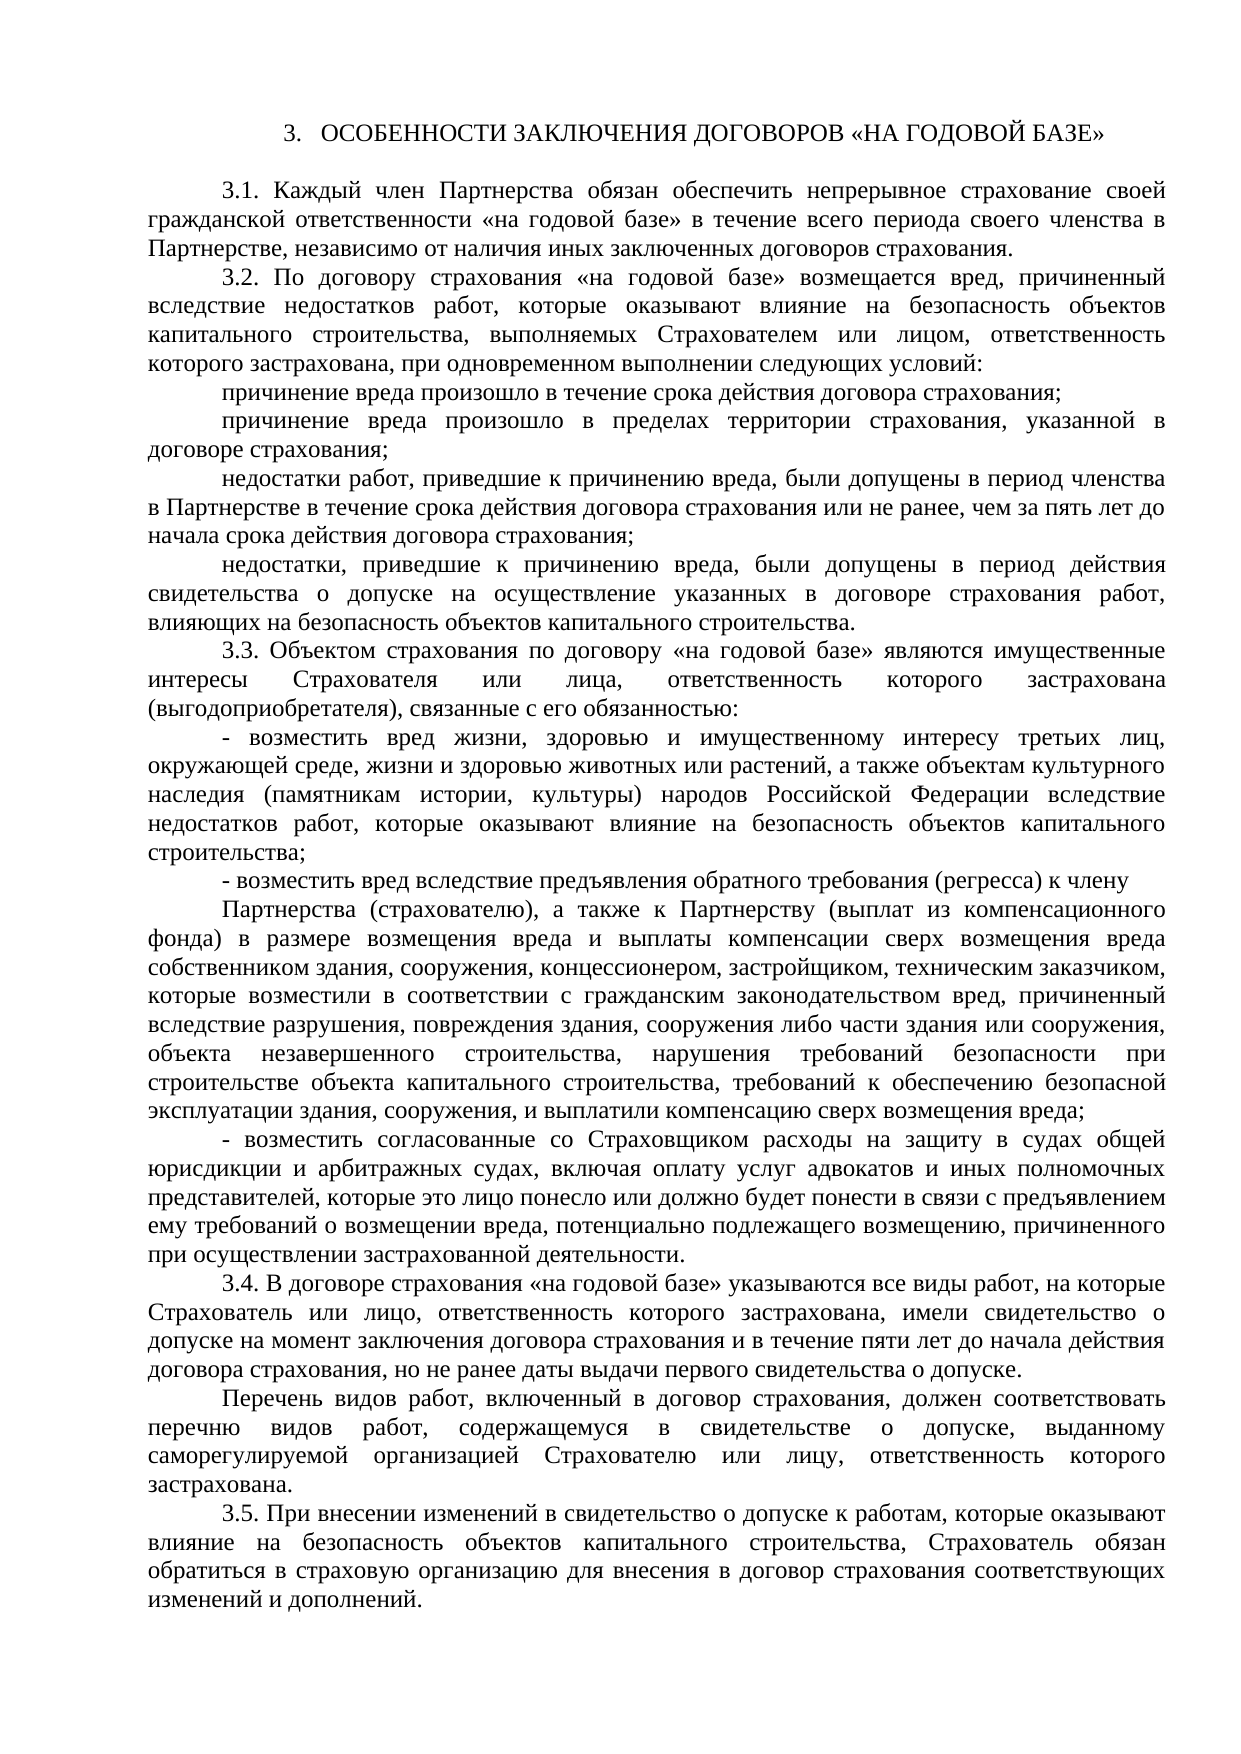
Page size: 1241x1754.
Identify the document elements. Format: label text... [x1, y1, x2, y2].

text - возместить вред вследствие предъявления обратного требования (регресса) к члену [148, 866, 1167, 894]
text 3.3. Объектом страхования по договору «на годовой базе» являются имущественные интересы Страхователя или лица, ответственность которого застрахована (выгодоприобретателя), связанные с его обязанностью: [148, 636, 1167, 722]
list ОСОБЕННОСТИ ЗАКЛЮЧЕНИЯ ДОГОВОРОВ «НА ГОДОВОЙ БАЗЕ» [222, 118, 1167, 147]
text 3.2. По договору страхования «на годовой базе» возмещается вред, причиненный вследствие недостатков работ, которые оказывают влияние на безопасность объектов капитального строительства, выполняемых Страхователем или лицом, ответственность которого застрахована, при одновременном выполнении следующих условий: [148, 262, 1167, 377]
text 3.5. При внесении изменений в свидетельство о допуске к работам, которые оказывают влияние на безопасность объектов капитального строительства, Страхователь обязан обратиться в страховую организацию для внесения в договор страхования соответствующих изменений и дополнений. [148, 1498, 1167, 1613]
text недостатки работ, приведшие к причинению вреда, были допущены в период членства в Партнерстве в течение срока действия договора страхования или не ранее, чем за пять лет до начала срока действия договора страхования; [148, 463, 1167, 549]
text Партнерства (страхователю), а также к Партнерству (выплат из компенсационного фонда) в размере возмещения вреда и выплаты компенсации сверх возмещения вреда собственником здания, сооружения, концессионером, застройщиком, техническим заказчиком, которые возместили в соответствии с гражданским законодательством вред, причиненный вследствие разрушения, повреждения здания, сооружения либо части здания или сооружения, объекта незавершенного строительства, нарушения требований безопасности при строительстве объекта капитального строительства, требований к обеспечению безопасной эксплуатации здания, сооружения, и выплатили компенсацию сверх возмещения вреда; [148, 894, 1167, 1124]
text 3.4. В договоре страхования «на годовой базе» указываются все виды работ, на которые Страхователь или лицо, ответственность которого застрахована, имели свидетельство о допуске на момент заключения договора страхования и в течение пяти лет до начала действия договора страхования, но не ранее даты выдачи первого свидетельства о допуске. [148, 1268, 1167, 1383]
text Перечень видов работ, включенный в договор страхования, должен соответствовать перечню видов работ, содержащемуся в свидетельстве о допуске, выданному саморегулируемой организацией Страхователю или лицу, ответственность которого застрахована. [148, 1383, 1167, 1498]
text причинение вреда произошло в пределах территории страхования, указанной в договоре страхования; [148, 406, 1167, 463]
text причинение вреда произошло в течение срока действия договора страхования; [148, 377, 1167, 406]
text - возместить согласованные со Страховщиком расходы на защиту в судах общей юрисдикции и арбитражных судах, включая оплату услуг адвокатов и иных полномочных представителей, которые это лицо понесло или должно будет понести в связи с предъявлением ему требований о возмещении вреда, потенциально подлежащего возмещению, причиненного при осуществлении застрахованной деятельности. [148, 1124, 1167, 1268]
text недостатки, приведшие к причинению вреда, были допущены в период действия свидетельства о допуске на осуществление указанных в договоре страхования работ, влияющих на безопасность объектов капитального строительства. [148, 549, 1167, 636]
text - возместить вред жизни, здоровью и имущественному интересу третьих лиц, окружающей среде, жизни и здоровью животных или растений, а также объектам культурного наследия (памятникам истории, культуры) народов Российской Федерации вследствие недостатков работ, которые оказывают влияние на безопасность объектов капитального строительства; [148, 722, 1167, 866]
text 3.1. Каждый член Партнерства обязан обеспечить непрерывное страхование своей гражданской ответственности «на годовой базе» в течение всего периода своего членства в Партнерстве, независимо от наличия иных заключенных договоров страхования. [148, 176, 1167, 262]
